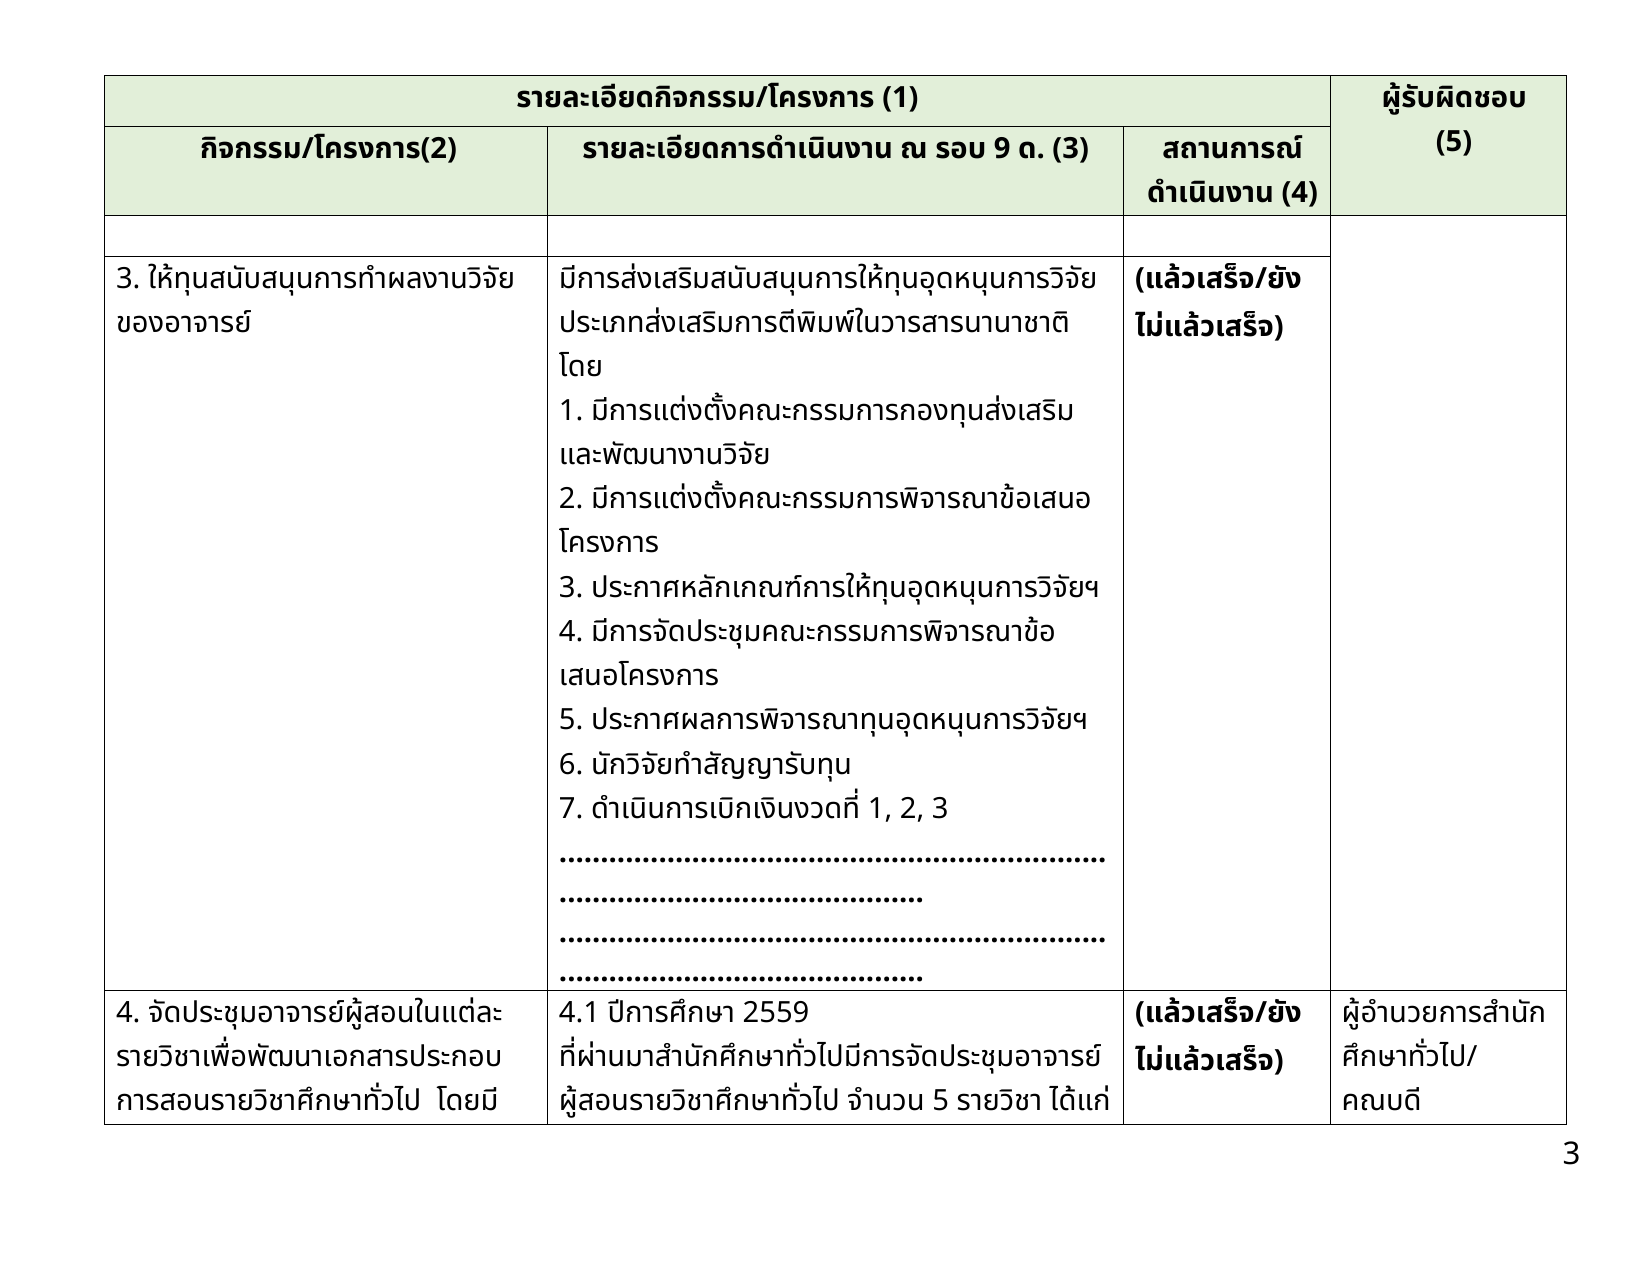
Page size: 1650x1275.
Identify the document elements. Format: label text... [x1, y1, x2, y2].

table_cell รายละเอียดการดำเนินงาน ณ รอบ 9 ด. (3) [548, 127, 1123, 215]
table_cell (แล้วเสร็จ/ยังไม่แล้วเสร็จ) [1124, 991, 1330, 1124]
table_cell 3. ให้ทุนสนับสนุนการทำผลงานวิจัยของอาจารย์ [105, 257, 547, 990]
table_header รายละเอียดกิจกรรม/โครงการ (1) [105, 76, 1330, 126]
table_cell กิจกรรม/โครงการ(2) [105, 127, 547, 215]
table_cell มีการส่งเสริมสนับสนุนการให้ทุนอุดหนุนการวิจัย ประเภทส่งเสริมการตีพิมพ์ในวารสารนานาชาติ โดย 1. มีการแต่งตั้งคณะกรรมการกองทุนส่งเสริมและพัฒนางานวิจัย 2. มีการแต่งตั้งคณะกรรมการพิจารณาข้อเสนอโครงการ 3. ประกาศหลักเกณฑ์การให้ทุนอุดหนุนการวิจัยฯ 4. มีการจัดประชุมคณะกรรมการพิจารณาข้อเสนอโครงการ 5. ประกาศผลการพิจารณาทุนอุดหนุนการวิจัยฯ 6. นักวิจัยทำสัญญารับทุน 7. ดำเนินการเบิกเงินงวดที่ 1, 2, 3 .............................................................................................................. .............................................................................................................. [548, 257, 1123, 990]
table_cell (แล้วเสร็จ/ยังไม่แล้วเสร็จ) [1124, 257, 1330, 990]
table_cell √ [1124, 216, 1330, 256]
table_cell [548, 991, 1123, 1124]
table_header ผู้รับผิดชอบ (5) [1331, 76, 1566, 215]
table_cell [105, 991, 547, 1124]
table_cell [1331, 216, 1566, 990]
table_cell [105, 216, 547, 256]
table_cell สถานการณ์ดำเนินงาน (4) [1124, 127, 1330, 215]
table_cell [548, 216, 1123, 256]
table_cell ผู้อำนวยการสำนักศึกษาทั่วไป/ คณบดี [1331, 991, 1566, 1124]
